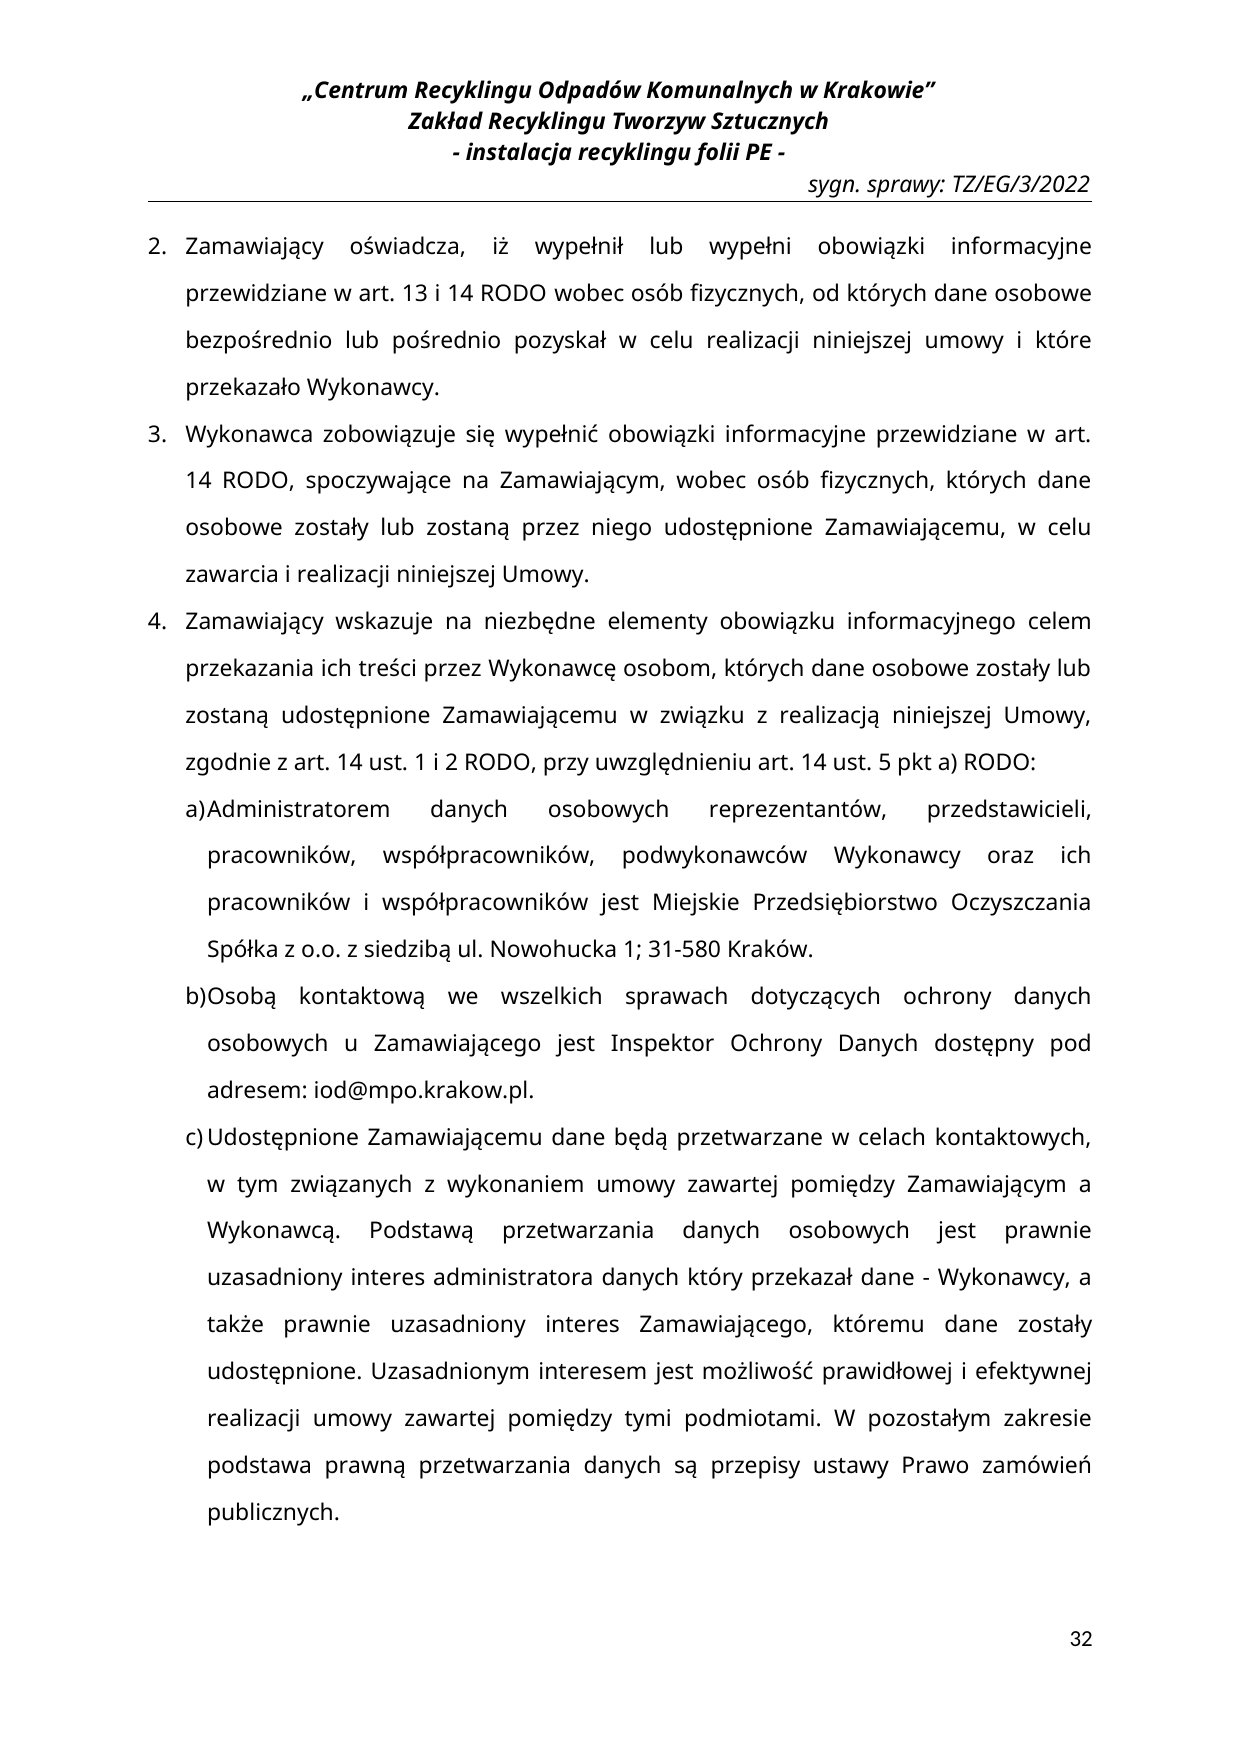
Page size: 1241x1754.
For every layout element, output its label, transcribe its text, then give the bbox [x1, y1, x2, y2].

list Zamawiający oświadcza, iż wypełnił lub wypełni obowiązki informacyjne przewidziane w art. 13 i 14 RODO wobec osób fizycznych, od których dane osobowe bezpośrednio lub pośrednio pozyskał w celu realizacji niniejszej umowy i które przekazało Wykonawcy. [148, 230, 1092, 402]
list Wykonawca zobowiązuje się wypełnić obowiązki informacyjne przewidziane w art. 14 RODO, spoczywające na Zamawiającym, wobec osób fizycznych, których dane osobowe zostały lub zostaną przez niego udostępnione Zamawiającemu, w celu zawarcia i realizacji niniejszej Umowy. [148, 417, 1092, 589]
list Administratorem danych osobowych reprezentantów, przedstawicieli, pracowników, współpracowników, podwykonawców Wykonawcy oraz ich pracowników i współpracowników jest Miejskie Przedsiębiorstwo Oczyszczania Spółka z o.o. z siedzibą ul. Nowohucka 1; 31-580 Kraków. [185, 792, 1092, 964]
list Zamawiający wskazuje na niezbędne elementy obowiązku informacyjnego celem przekazania ich treści przez Wykonawcę osobom, których dane osobowe zostały lub zostaną udostępnione Zamawiającemu w związku z realizacją niniejszej Umowy, zgodnie z art. 14 ust. 1 i 2 RODO, przy uwzględnieniu art. 14 ust. 5 pkt a) RODO: [148, 605, 1092, 777]
list Osobą kontaktową we wszelkich sprawach dotyczących ochrony danych osobowych u Zamawiającego jest Inspektor Ochrony Danych dostępny pod adresem: iod@mpo.krakow.pl. [185, 980, 1092, 1105]
list Udostępnione Zamawiającemu dane będą przetwarzane w celach kontaktowych, w tym związanych z wykonaniem umowy zawartej pomiędzy Zamawiającym a Wykonawcą. Podstawą przetwarzania danych osobowych jest prawnie uzasadniony interes administratora danych który przekazał dane - Wykonawcy, a także prawnie uzasadniony interes Zamawiającego, któremu dane zostały udostępnione. Uzasadnionym interesem jest możliwość prawidłowej i efektywnej realizacji umowy zawartej pomiędzy tymi podmiotami. W pozostałym zakresie podstawa prawną przetwarzania danych są przepisy ustawy Prawo zamówień publicznych. [185, 1121, 1092, 1527]
